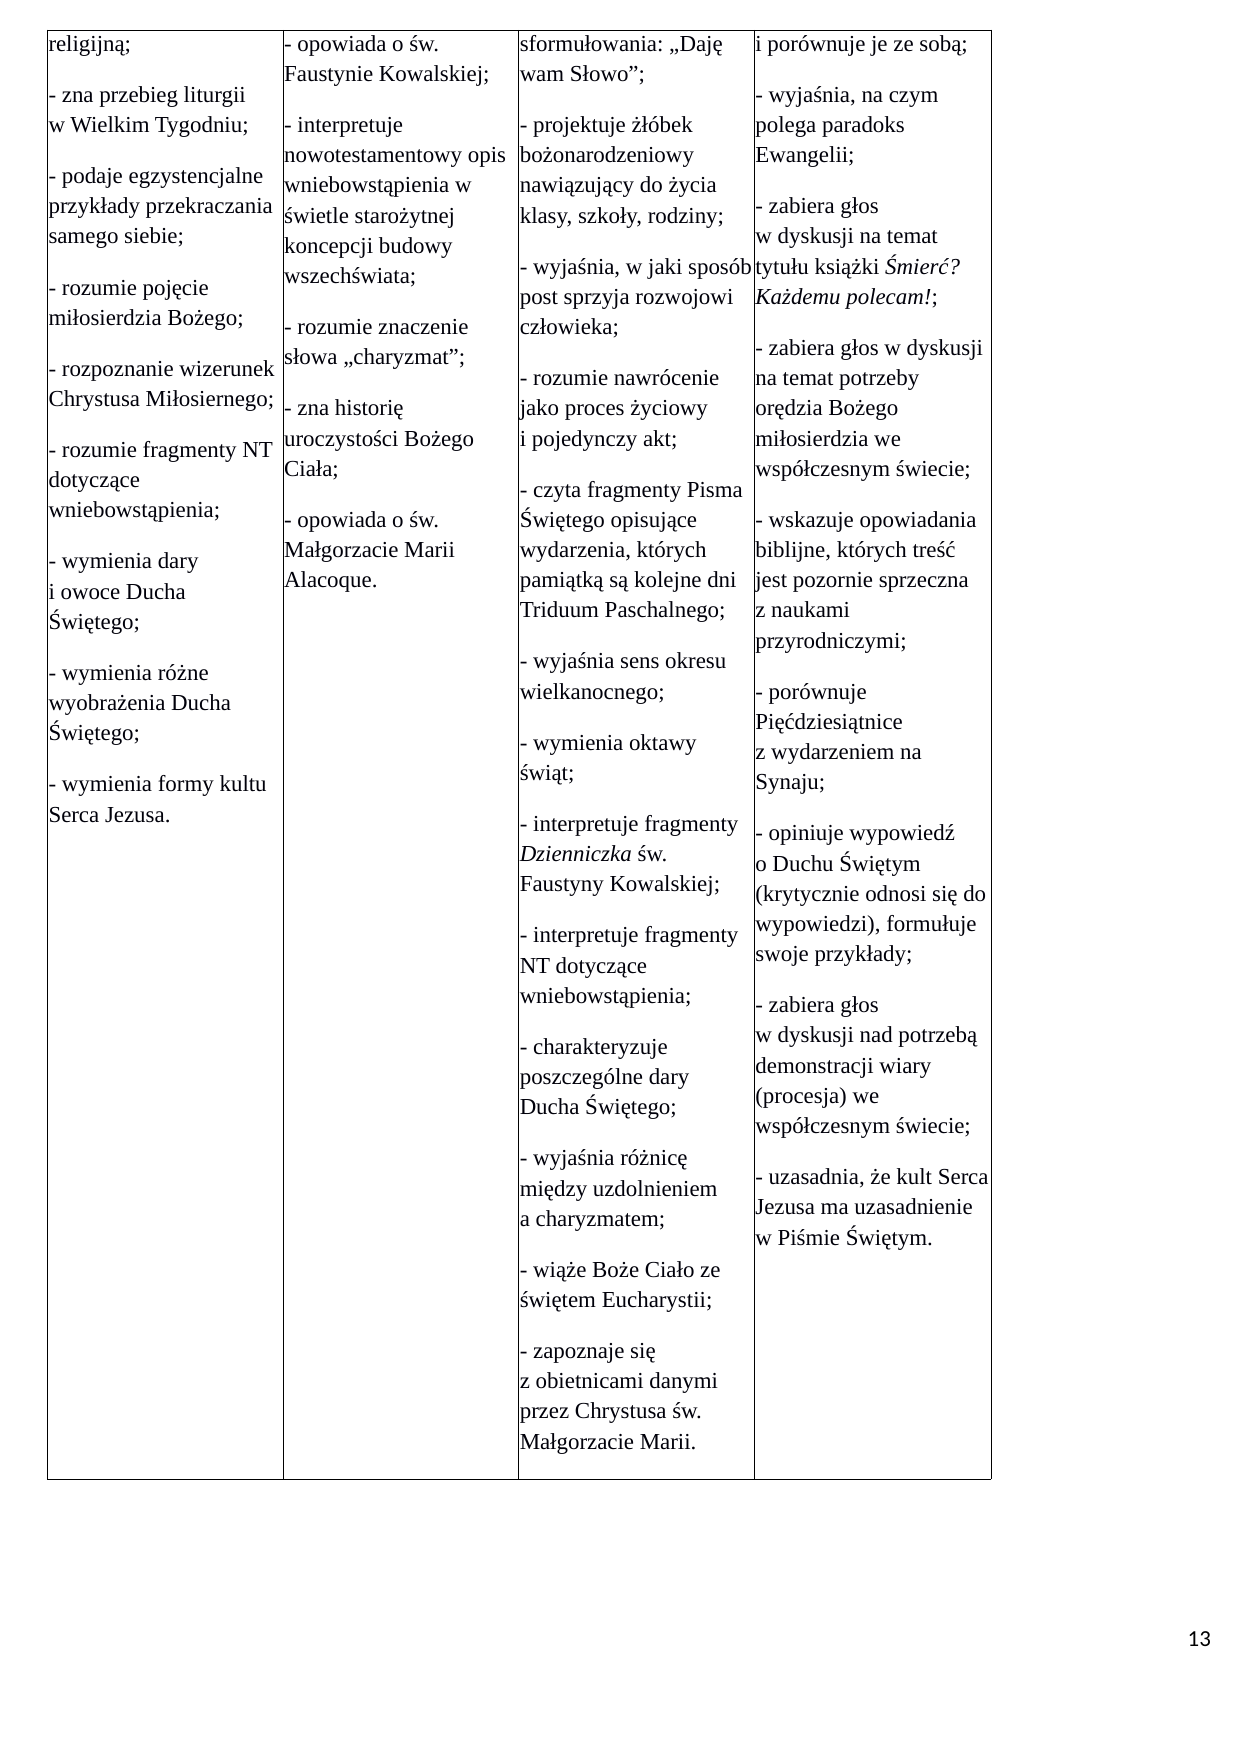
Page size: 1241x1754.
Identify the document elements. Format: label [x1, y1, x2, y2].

table_cell [284, 31, 518, 1479]
table_cell [48, 31, 283, 1479]
table_cell [755, 31, 991, 1479]
table_cell [519, 31, 754, 1479]
